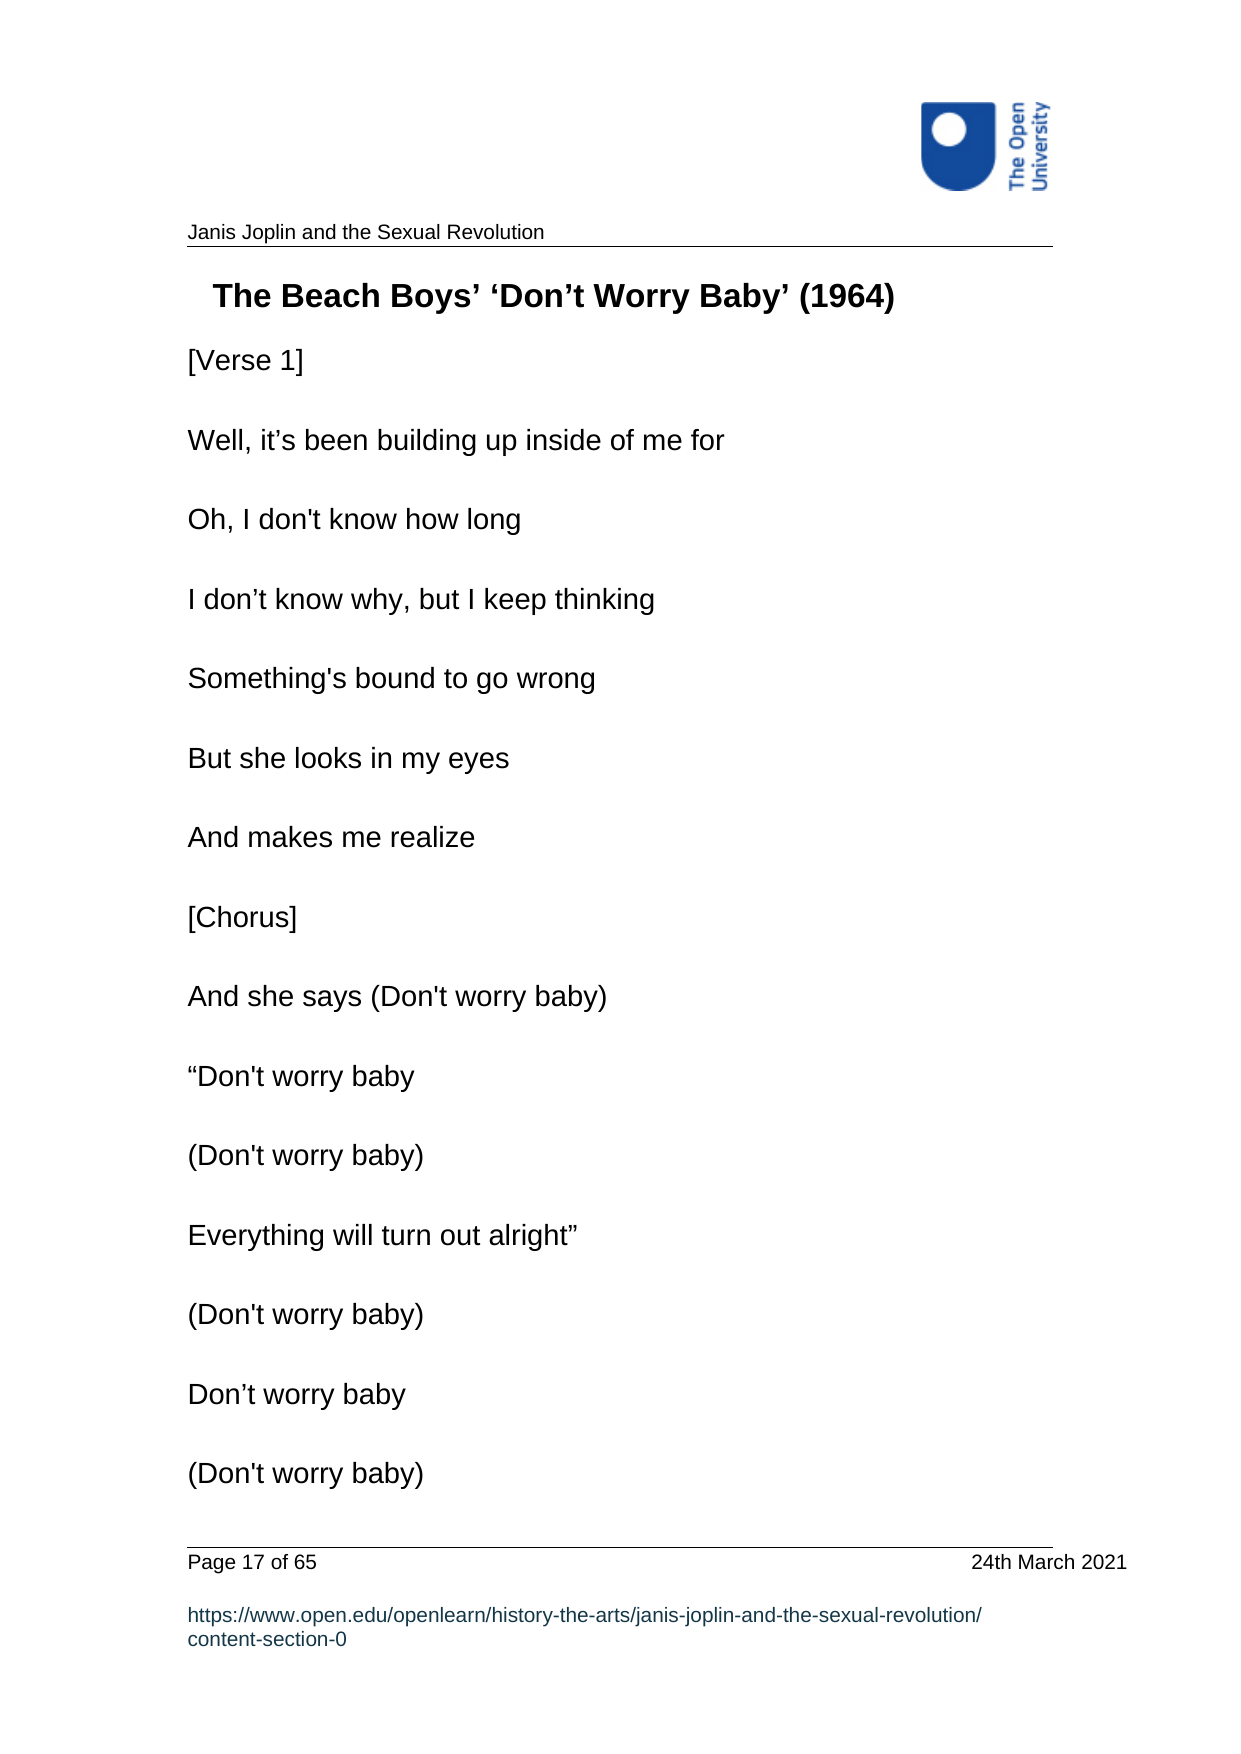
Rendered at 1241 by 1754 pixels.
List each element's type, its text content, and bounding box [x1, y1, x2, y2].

text And makes me realize [187, 820, 1053, 854]
text Oh, I don't know how long [187, 502, 1053, 536]
text And she says (Don't worry baby) [187, 979, 1053, 1013]
text “Don't worry baby [187, 1059, 1053, 1092]
text Something's bound to go wrong [187, 661, 1053, 695]
text But she looks in my eyes [187, 741, 1053, 774]
text Don’t worry baby [187, 1377, 1053, 1410]
text [Verse 1] [187, 343, 1053, 377]
text The Beach Boys’ ‘Don’t Worry Baby’ (1964) [212, 276, 1028, 314]
picture [921, 102, 1052, 191]
text Everything will turn out alright” [187, 1218, 1053, 1251]
text [Chorus] [187, 900, 1053, 933]
text (Don't worry baby) [187, 1297, 1053, 1331]
text Well, it’s been building up inside of me for [187, 423, 1053, 456]
text I don’t know why, but I keep thinking [187, 582, 1053, 615]
text (Don't worry baby) [187, 1138, 1053, 1172]
text (Don't worry baby) [187, 1456, 1053, 1490]
